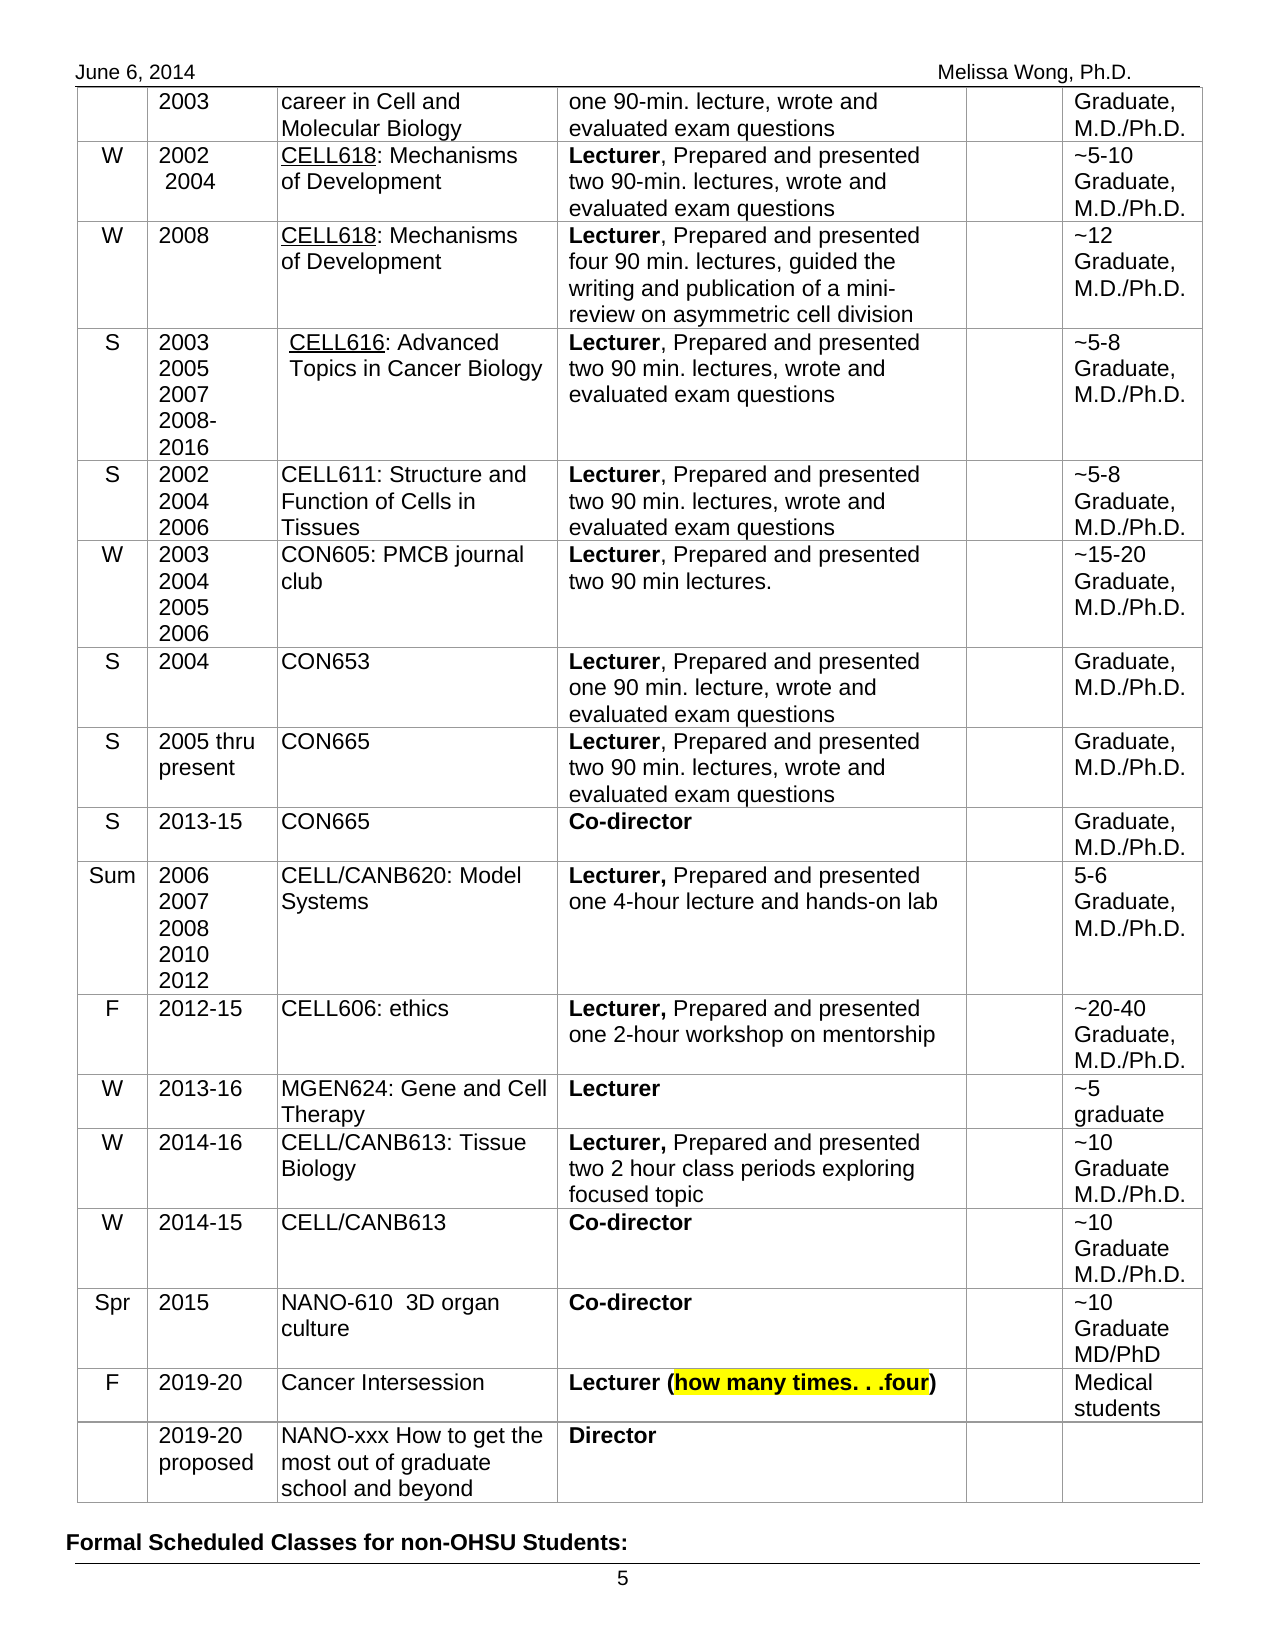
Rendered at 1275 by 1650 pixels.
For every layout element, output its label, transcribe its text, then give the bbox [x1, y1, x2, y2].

table_cell NANO-xxx How to get the most out of graduate school and beyond [278, 1423, 557, 1502]
table_cell CELL606: ethics [278, 995, 557, 1074]
table_cell ~5-10 Graduate, M.D./Ph.D. [1063, 142, 1202, 221]
table_cell Medical students [1063, 1369, 1202, 1421]
table_cell ~5-8 Graduate, M.D./Ph.D. [1063, 329, 1202, 460]
table_cell ~12 Graduate, M.D./Ph.D. [1063, 222, 1202, 327]
table_cell S [78, 329, 147, 460]
table_cell CELL/CANB620: Model Systems [278, 862, 557, 993]
table_cell 2012-15 [148, 995, 277, 1074]
table_cell [78, 1423, 147, 1502]
table_cell Graduate, M.D./Ph.D. [1063, 808, 1202, 861]
table_cell ~5-8 Graduate, M.D./Ph.D. [1063, 461, 1202, 540]
table_cell W [78, 1129, 147, 1207]
table_cell Graduate, M.D./Ph.D. [1063, 648, 1202, 727]
table_cell 2015 [148, 1289, 277, 1368]
table_cell Co-director [558, 808, 966, 861]
table_cell [967, 461, 1062, 540]
table_cell ~10 Graduate MD/PhD [1063, 1289, 1202, 1368]
table_cell S [78, 728, 147, 807]
table_cell 2008 [148, 222, 277, 327]
table_cell [967, 995, 1062, 1074]
table_cell [967, 1423, 1062, 1502]
table_cell W [78, 222, 147, 327]
table_cell [967, 1289, 1062, 1368]
table_cell Lecturer, Prepared and presented two 90 min. lectures, wrote and evaluated exam questions [558, 728, 966, 807]
table_cell CELL618: Mechanisms of Development [278, 222, 557, 327]
table_cell CELL/CANB613 [278, 1209, 557, 1288]
table_cell Lecturer, Prepared and presented four 90 min. lectures, guided the writing and publication of a mini-review on asymmetric cell division [558, 222, 966, 327]
table_cell Sum [78, 862, 147, 993]
table_cell 2019-20 [148, 1369, 277, 1421]
table_cell 2014-16 [148, 1129, 277, 1207]
table_cell W [78, 142, 147, 221]
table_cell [1063, 88, 1202, 141]
table_cell NANO-610 3D organ culture [278, 1289, 557, 1368]
table_cell CON653 [278, 648, 557, 727]
table_cell CON665 [278, 808, 557, 861]
table_cell ~20-40 Graduate, M.D./Ph.D. [1063, 995, 1202, 1074]
table_cell MGEN624: Gene and Cell Therapy [278, 1075, 557, 1127]
table_cell 2014-15 [148, 1209, 277, 1288]
table_cell ~10 Graduate M.D./Ph.D. [1063, 1129, 1202, 1207]
table_cell Director [558, 1423, 966, 1502]
table_cell [967, 88, 1062, 141]
table_cell W [78, 1209, 147, 1288]
table_cell F [78, 995, 147, 1074]
table_cell ~15-20 Graduate, M.D./Ph.D. [1063, 541, 1202, 647]
table_cell W [78, 541, 147, 647]
table_cell Co-director [558, 1209, 966, 1288]
table_cell 2002 2004 [148, 142, 277, 221]
text Formal Scheduled Classes for non-OHSU Students: [66, 1529, 1200, 1555]
table_cell [967, 648, 1062, 727]
table_cell [967, 329, 1062, 460]
table_cell CON665 [278, 728, 557, 807]
table_cell CELL618: Mechanisms of Development [278, 142, 557, 221]
table_cell Co-director [558, 1289, 966, 1368]
table_cell W [78, 1075, 147, 1127]
table_cell 2013-15 [148, 808, 277, 861]
table_cell Lecturer, Prepared and presented two 2 hour class periods exploring focused topic [558, 1129, 966, 1207]
table_cell F [78, 88, 147, 141]
table_cell 2004 [148, 648, 277, 727]
table_cell [1063, 1423, 1202, 1502]
table_cell S [78, 461, 147, 540]
table_cell [967, 1209, 1062, 1288]
table_cell 2019-20 proposed [148, 1423, 277, 1502]
table_cell Lecturer, Prepared and presented one 2-hour workshop on mentorship [558, 995, 966, 1074]
table_cell Lecturer, Prepared and presented two 90 min. lectures, wrote and evaluated exam questions [558, 329, 966, 460]
table_cell [967, 222, 1062, 327]
table_cell Lecturer, Prepared and presented one 4-hour lecture and hands-on lab [558, 862, 966, 993]
table_cell Lecturer, Prepared and presented two 90 min lectures. [558, 541, 966, 647]
table_cell [967, 1369, 1062, 1421]
table_cell [967, 142, 1062, 221]
table_cell 2002 2004 2006 [148, 461, 277, 540]
table_cell CELL611: Structure and Function of Cells in Tissues [278, 461, 557, 540]
table_cell S [78, 808, 147, 861]
table_cell [967, 728, 1062, 807]
table_cell [967, 1129, 1062, 1207]
table_cell CELL616: Advanced Topics in Cancer Biology [278, 329, 557, 460]
table_cell Cancer Intersession [278, 1369, 557, 1421]
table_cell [278, 88, 557, 141]
table_cell ~10 Graduate M.D./Ph.D. [1063, 1209, 1202, 1288]
table_cell [967, 1075, 1062, 1127]
table_cell Lecturer, Prepared and presented two 90 min. lectures, wrote and evaluated exam questions [558, 461, 966, 540]
table_cell 2003 2005 2007 2008-2016 [148, 329, 277, 460]
table_cell Graduate, M.D./Ph.D. [1063, 728, 1202, 807]
table_cell Lecturer, Prepared and presented two 90-min. lectures, wrote and evaluated exam questions [558, 142, 966, 221]
table_cell [967, 541, 1062, 647]
table_cell 2005 thru present [148, 728, 277, 807]
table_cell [558, 88, 966, 141]
table_cell CON605: PMCB journal club [278, 541, 557, 647]
table_cell S [78, 648, 147, 727]
table_cell [967, 808, 1062, 861]
table_cell 2002 2003 [148, 88, 277, 141]
table_cell 5-6 Graduate, M.D./Ph.D. [1063, 862, 1202, 993]
table_cell Spr [78, 1289, 147, 1368]
table_cell F [78, 1369, 147, 1421]
table_cell 2003 2004 2005 2006 [148, 541, 277, 647]
table_cell [967, 862, 1062, 993]
table_cell ~5 graduate [1063, 1075, 1202, 1127]
table_cell 2006 2007 2008 2010 2012 [148, 862, 277, 993]
table_cell Lecturer, Prepared and presented one 90 min. lecture, wrote and evaluated exam questions [558, 648, 966, 727]
table_cell Lecturer [558, 1075, 966, 1127]
table_cell Lecturer (how many times. . .four) [558, 1369, 966, 1421]
table_cell 2013-16 [148, 1075, 277, 1127]
table_cell CELL/CANB613: Tissue Biology [278, 1129, 557, 1207]
